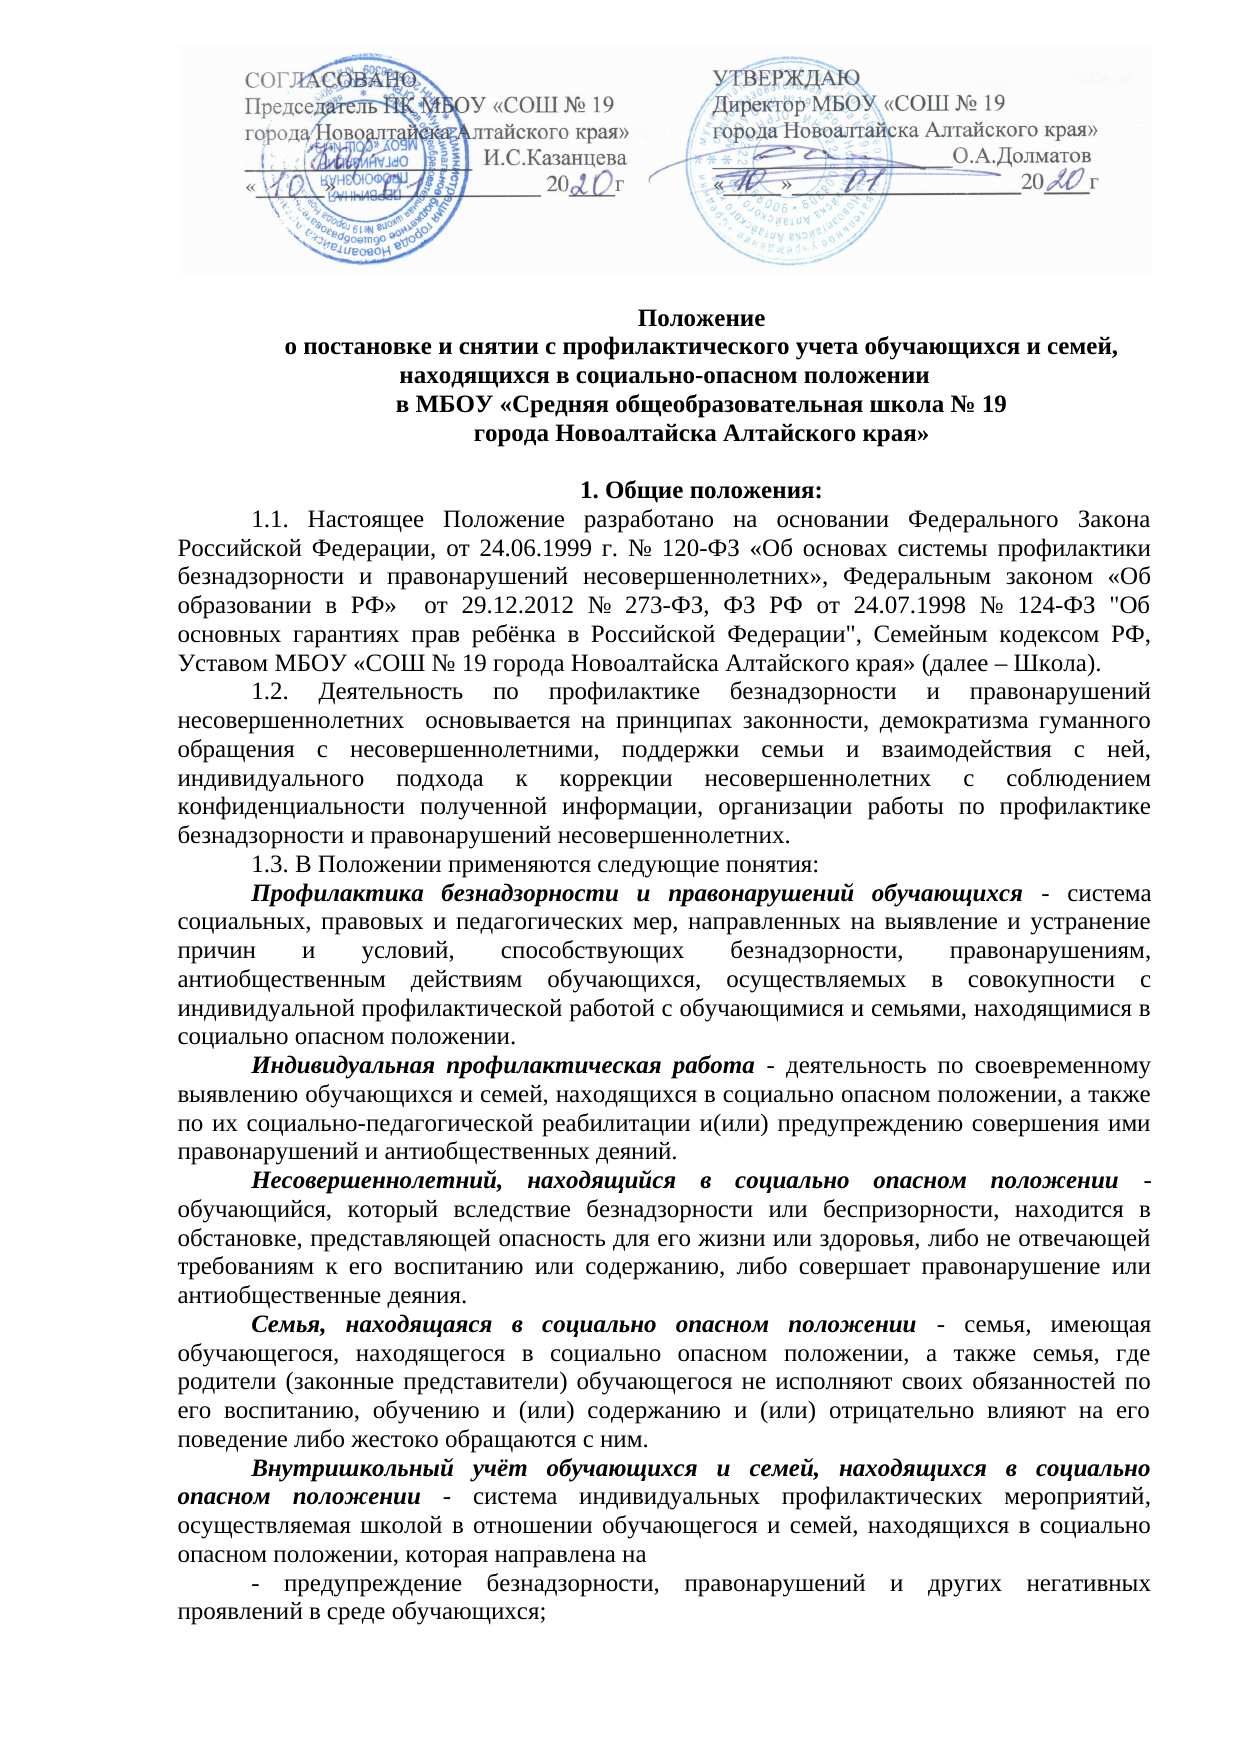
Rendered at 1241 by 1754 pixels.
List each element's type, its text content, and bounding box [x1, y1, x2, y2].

text в МБОУ «Средняя общеобразовательная школа № 19 [177, 389, 1152, 418]
text 1. Общие положения: [177, 475, 1152, 504]
picture [177, 44, 1152, 274]
text Положение [177, 303, 1152, 331]
text о постановке и снятии с профилактического учета обучающихся и семей, находящихся в социально-опасном положении [177, 331, 1152, 389]
text Семья, находящаяся в социально опасном положении - семья, имеющая обучающегося, находящегося в социально опасном положении, а также семья, где родители (законные представители) обучающегося не исполняют своих обязанностей по его воспитанию, обучению и (или) содержанию и (или) отрицательно влияют на его поведение либо жестоко обращаются с ним. [177, 1309, 1152, 1453]
text 1.3. В Положении применяются следующие понятия: [177, 849, 1152, 878]
text 1.2. Деятельность по профилактике безнадзорности и правонарушений несовершеннолетних основывается на принципах законности, демократизма гуманного обращения с несовершеннолетними, поддержки семьи и взаимодействия с ней, индивидуального подхода к коррекции несовершеннолетних с соблюдением конфиденциальности полученной информации, организации работы по профилактике безнадзорности и правонарушений несовершеннолетних. [177, 676, 1152, 849]
text Индивидуальная профилактическая работа - деятельность по своевременному выявлению обучающихся и семей, находящихся в социально опасном положении, а также по их социально-педагогической реабилитации и(или) предупреждению совершения ими правонарушений и антиобщественных деяний. [177, 1050, 1152, 1165]
text города Новоалтайска Алтайского края» [177, 418, 1152, 446]
text - предупреждение безнадзорности, правонарушений и других негативных проявлений в среде обучающихся; [177, 1568, 1152, 1625]
text Несовершеннолетний, находящийся в социально опасном положении - обучающийся, который вследствие безнадзорности или беспризорности, находится в обстановке, представляющей опасность для его жизни или здоровья, либо не отвечающей требованиям к его воспитанию или содержанию, либо совершает правонарушение или антиобщественные деяния. [177, 1165, 1152, 1309]
text Внутришкольный учёт обучающихся и семей, находящихся в социально опасном положении - система индивидуальных профилактических мероприятий, осуществляемая школой в отношении обучающегося и семей, находящихся в социально опасном положении, которая направлена на [177, 1453, 1152, 1568]
text Профилактика безнадзорности и правонарушений обучающихся - система социальных, правовых и педагогических мер, направленных на выявление и устранение причин и условий, способствующих безнадзорности, правонарушениям, антиобщественным действиям обучающихся, осуществляемых в совокупности с индивидуальной профилактической работой с обучающимися и семьями, находящимися в социально опасном положении. [177, 878, 1152, 1050]
text 1.1. Настоящее Положение разработано на основании Федерального Закона Российской Федерации, от 24.06.1999 г. № 120-ФЗ «Об основах системы профилактики безнадзорности и правонарушений несовершеннолетних», Федеральным законом «Об образовании в РФ» от 29.12.2012 № 273-ФЗ, ФЗ РФ от 24.07.1998 № 124-ФЗ "Об основных гарантиях прав ребёнка в Российской Федерации", Семейным кодексом РФ, Уставом МБОУ «СОШ № 19 города Новоалтайска Алтайского края» (далее – Школа). [177, 504, 1152, 676]
